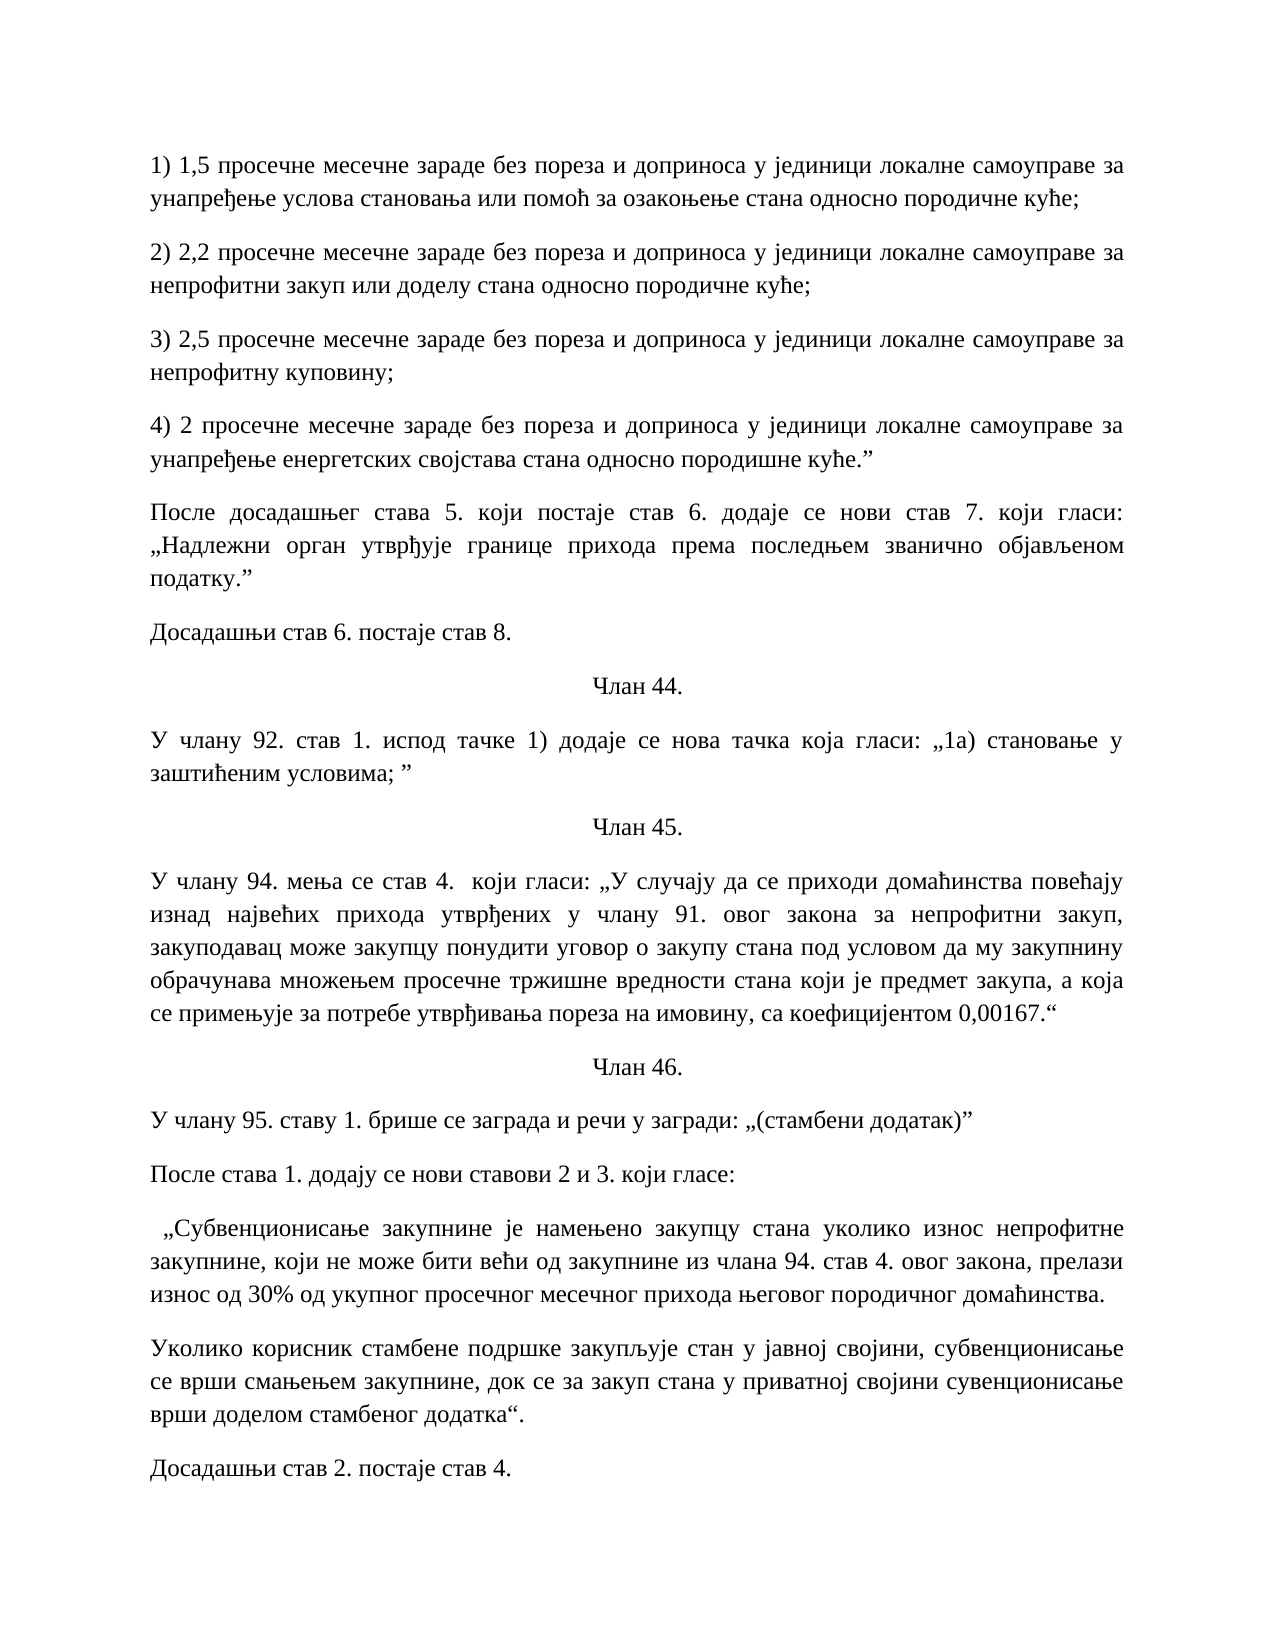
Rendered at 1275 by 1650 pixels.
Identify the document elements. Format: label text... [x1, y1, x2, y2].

text Члан 44. [150, 671, 1125, 700]
text Уколико корисник стамбене подршке закупљује стан у јавној својини, субвенционисање се врши смањењем закупнине, док се за закуп стана у приватној својини сувенционисање врши доделом стамбеног додатка“. [150, 1333, 1125, 1428]
text После досадашњег става 5. који постаје став 6. додаје се нови став 7. који гласи: „Надлежни орган утврђује границе прихода према последњем званично објављеном податку.” [150, 497, 1125, 592]
text 4) 2 просечне месечне зараде без пореза и доприноса у јединици локалне самоуправе за унапређење енергетских својстава стана односно породишне куће.” [150, 411, 1125, 472]
text У члану 92. став 1. испод тачке 1) додаје се нова тачка која гласи: „1а) становање у заштићеним условима; ” [150, 725, 1125, 787]
text 1) 1,5 просечне месечне зараде без пореза и доприноса у јединици локалне самоуправе за унапређење услова становања или помоћ за озакоњење стана односно породичне куће; [150, 150, 1125, 212]
text Досадашњи став 2. постаје став 4. [150, 1453, 1125, 1482]
text Члан 46. [150, 1052, 1125, 1081]
text Досадашњи став 6. постаје став 8. [150, 617, 1125, 646]
text У члану 95. ставу 1. брише се заграда и речи у загради: „(стамбени додатак)” [150, 1106, 1125, 1134]
text Члан 45. [150, 812, 1125, 841]
text 3) 2,5 просечне месечне зараде без пореза и доприноса у јединици локалне самоуправе за непрофитну куповину; [150, 324, 1125, 386]
text 2) 2,2 просечне месечне зараде без пореза и доприноса у јединици локалне самоуправе за непрофитни закуп или доделу стана односно породичне куће; [150, 237, 1125, 299]
text „Субвенционисање закупнине је намењено закупцу стана уколико износ непрофитне закупнине, који не може бити већи од закупнине из члана 94. став 4. овог закона, прелази износ од 30% од укупног просечног месечног прихода његовог породичног домаћинства. [150, 1213, 1125, 1308]
text У члану 94. мења се став 4. који гласи: „У случају да се приходи домаћинства повећају изнад највећих прихода утврђених у члану 91. овог закона за непрофитни закуп, закуподавац може закупцу понудити уговор о закупу стана под условом да му закупнину обрачунава множењем просечне тржишне вредности стана који је предмет закупа, а која се примењује за потребе утврђивања пореза на имовину, са коефицијентом 0,00167.“ [150, 866, 1125, 1027]
text После става 1. додају се нови ставови 2 и 3. који гласе: [150, 1159, 1125, 1188]
